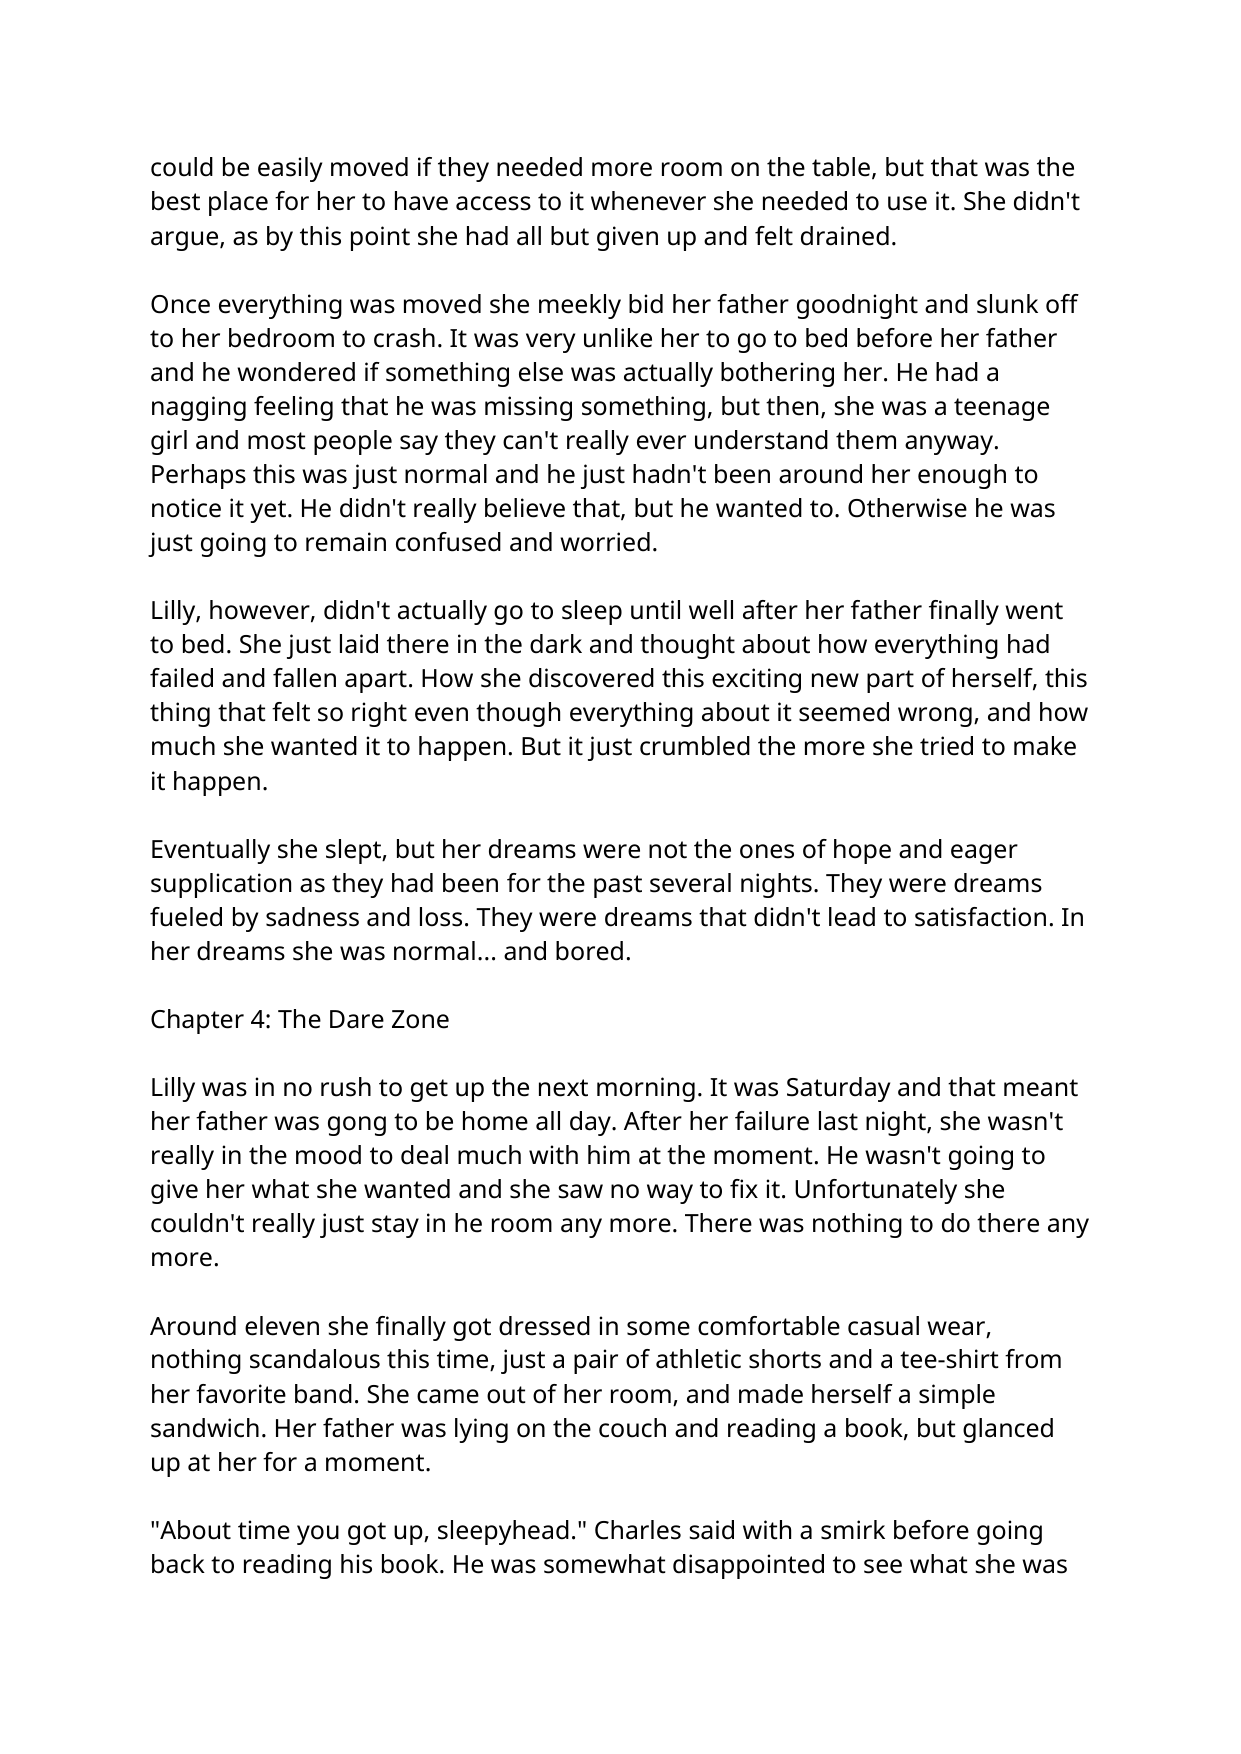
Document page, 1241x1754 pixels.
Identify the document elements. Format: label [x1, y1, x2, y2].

text [150, 150, 1090, 1581]
